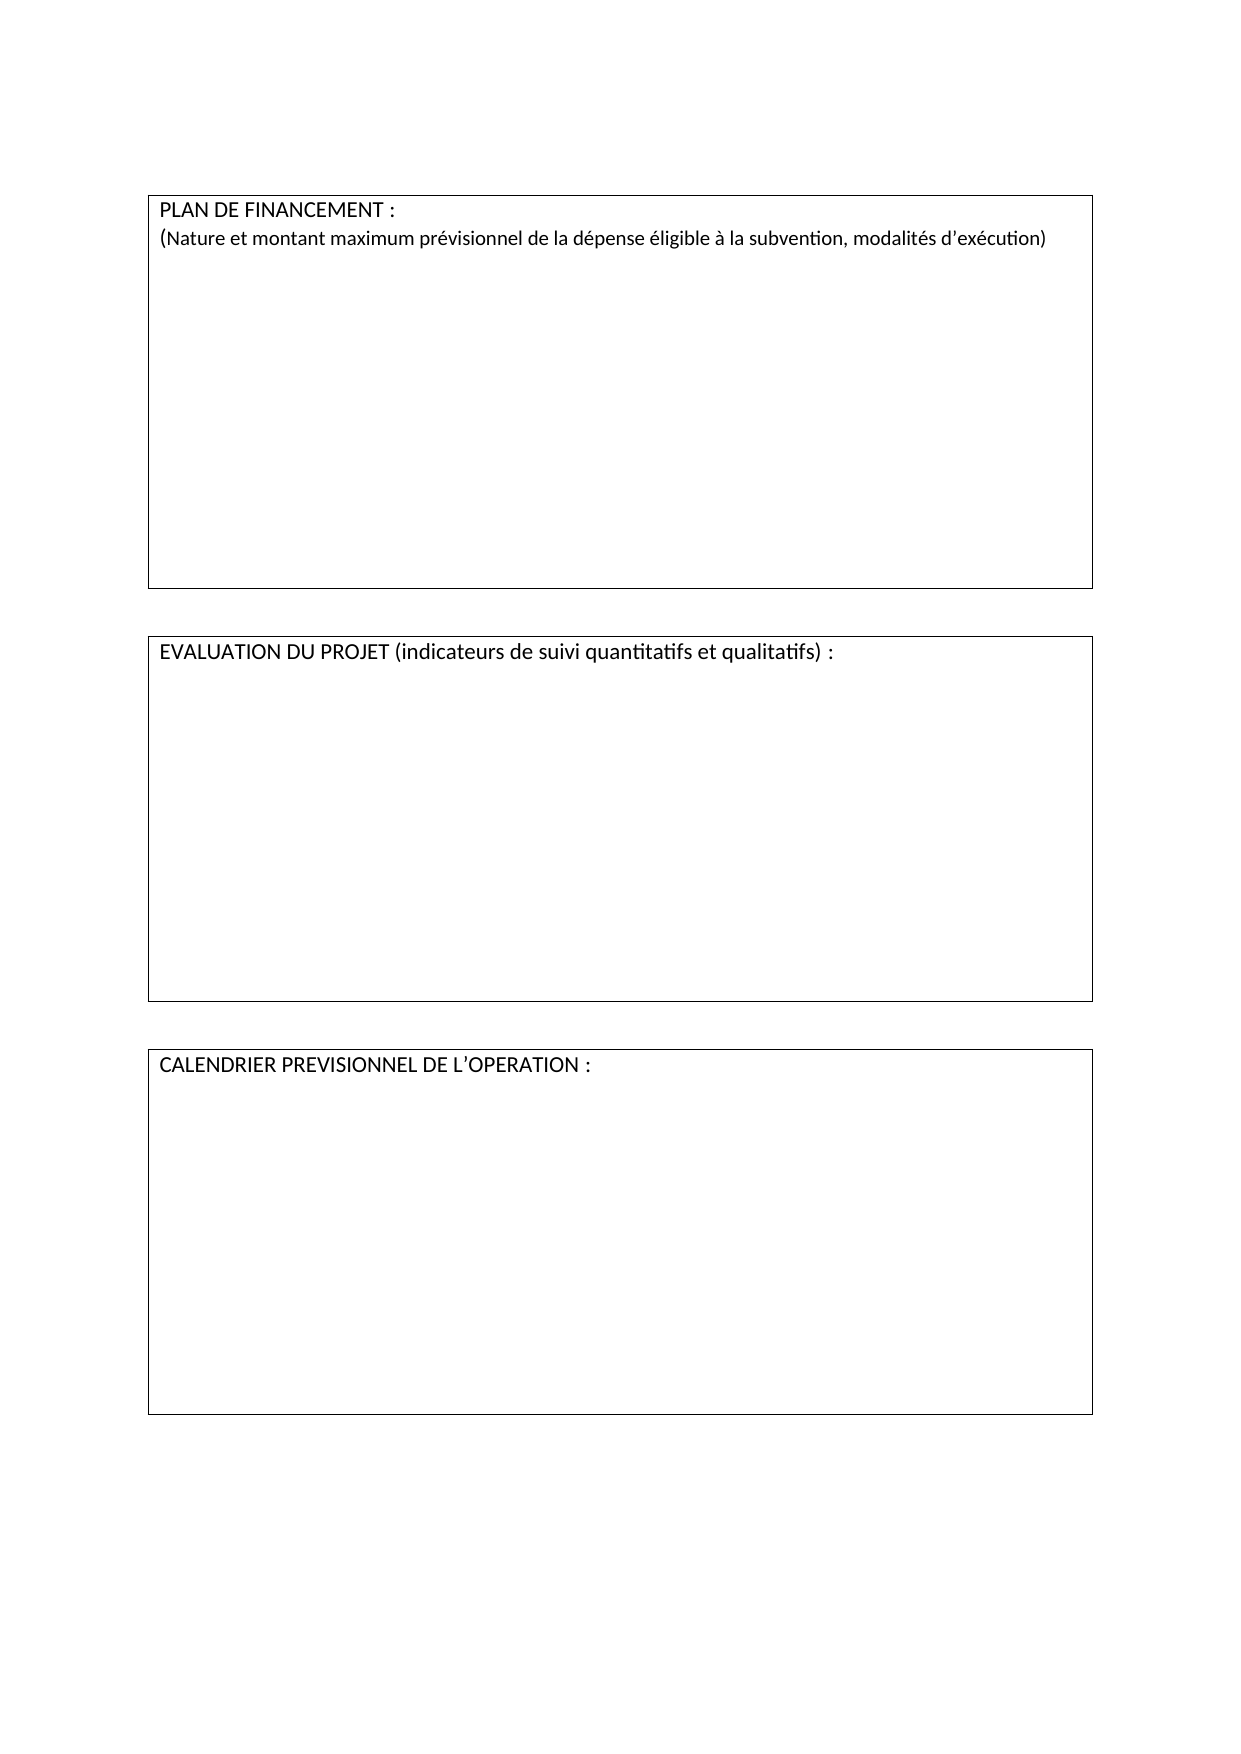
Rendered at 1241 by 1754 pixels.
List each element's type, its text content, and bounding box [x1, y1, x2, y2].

table_header CALENDRIER PREVISIONNEL DE L’OPERATION : [149, 1050, 1092, 1414]
table_header PLAN DE FINANCEMENT : (Nature et montant maximum prévisionnel de la dépense éligible à la subvention, modalités d’exécution) [149, 196, 1092, 588]
table_header EVALUATION DU PROJET (indicateurs de suivi quantitatifs et qualitatifs) : [149, 637, 1092, 1001]
